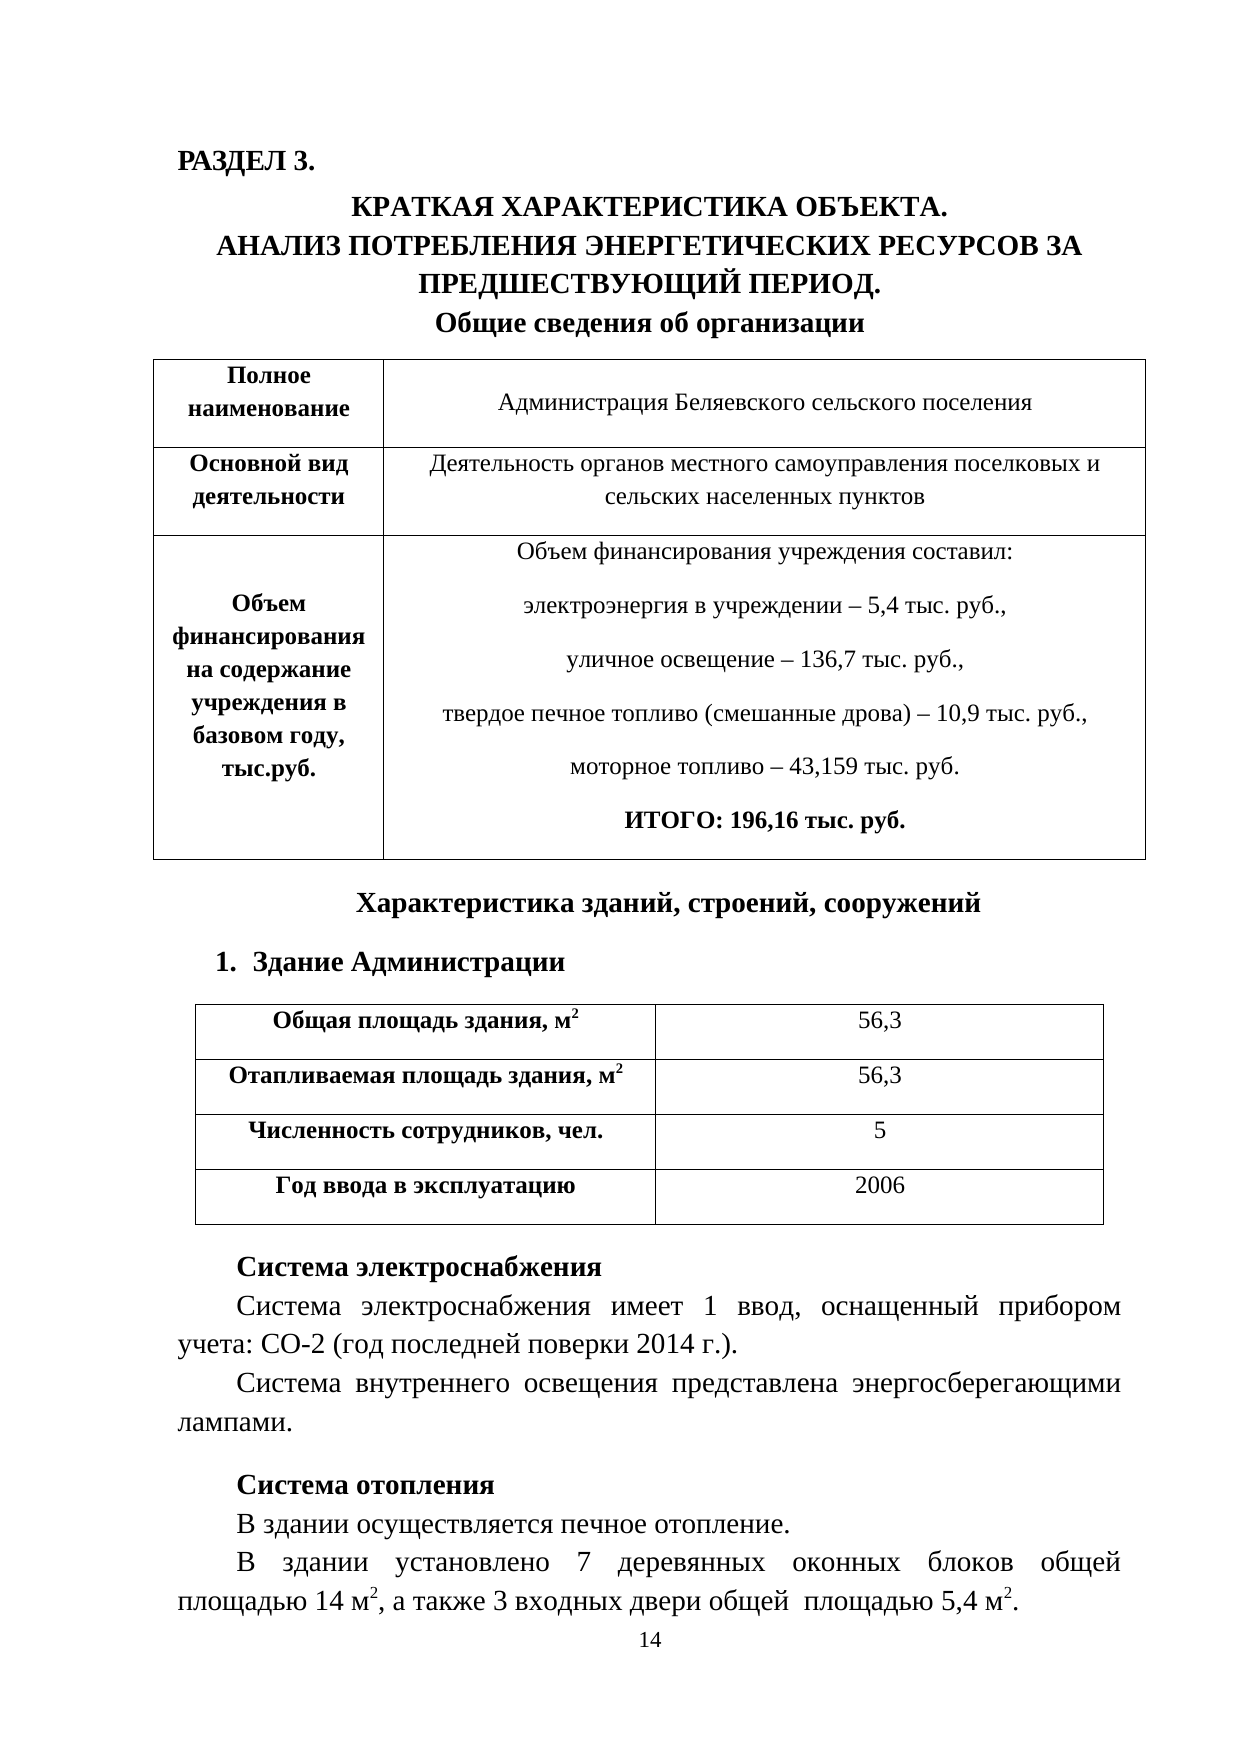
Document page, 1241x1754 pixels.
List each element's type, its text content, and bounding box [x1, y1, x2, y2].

text АНАЛИЗ ПОТРЕБЛЕНИЯ ЭНЕРГЕТИЧЕСКИХ РЕСУРСОВ ЗА ПРЕДШЕСТВУЮЩИЙ ПЕРИОД. [177, 228, 1122, 300]
table_cell 5 [656, 1115, 1103, 1169]
table_header Общая площадь здания, м2 [196, 1005, 655, 1059]
table_header Администрация Беляевского сельского поселения [384, 360, 1145, 447]
table_cell 2006 [656, 1170, 1103, 1223]
text Система отопления [177, 1467, 1122, 1501]
table_cell Отапливаемая площадь здания, м2 [196, 1060, 655, 1114]
table_header Полное наименование [154, 360, 383, 447]
table_cell Год ввода в эксплуатацию [196, 1170, 655, 1223]
table_cell 56,3 [656, 1060, 1103, 1114]
text Система внутреннего освещения представлена энергосберегающими лампами. [177, 1365, 1122, 1437]
text Общие сведения об организации [177, 305, 1122, 338]
text Система электроснабжения имеет 1 ввод, оснащенный прибором учета: СО-2 (год последней поверки 2014 г.). [177, 1288, 1122, 1360]
text Характеристика зданий, строений, сооружений [177, 885, 1122, 919]
text КРАТКАЯ ХАРАКТЕРИСТИКА ОБЪЕКТА. [177, 189, 1122, 223]
text В здании установлено 7 деревянных оконных блоков общей площадью 14 м2, а также 3 входных двери общей площадью 5,4 м2. [177, 1544, 1122, 1616]
table_cell Объем финансирования на содержание учреждения в базовом году, тыс.руб. [154, 536, 383, 859]
table_cell Основной вид деятельности [154, 448, 383, 535]
text В здании осуществляется печное отопление. [177, 1506, 1122, 1539]
table_cell Численность сотрудников, чел. [196, 1115, 655, 1169]
list Здание Администрации [215, 944, 1122, 978]
table_cell Объем финансирования учреждения составил: электроэнергия в учреждении – 5,4 тыс. руб., уличное освещение – 136,7 тыс. руб., твердое печное топливо (смешанные дрова) – 10,9 тыс. руб., моторное топливо – 43,159 тыс. руб. ИТОГО: 196,16 тыс. руб. [384, 536, 1145, 859]
table_header 56,3 [656, 1005, 1103, 1059]
text Система электроснабжения [177, 1249, 1122, 1283]
table_cell Деятельность органов местного самоуправления поселковых и сельских населенных пунктов [384, 448, 1145, 535]
text РАЗДЕЛ 3. [177, 143, 1122, 177]
